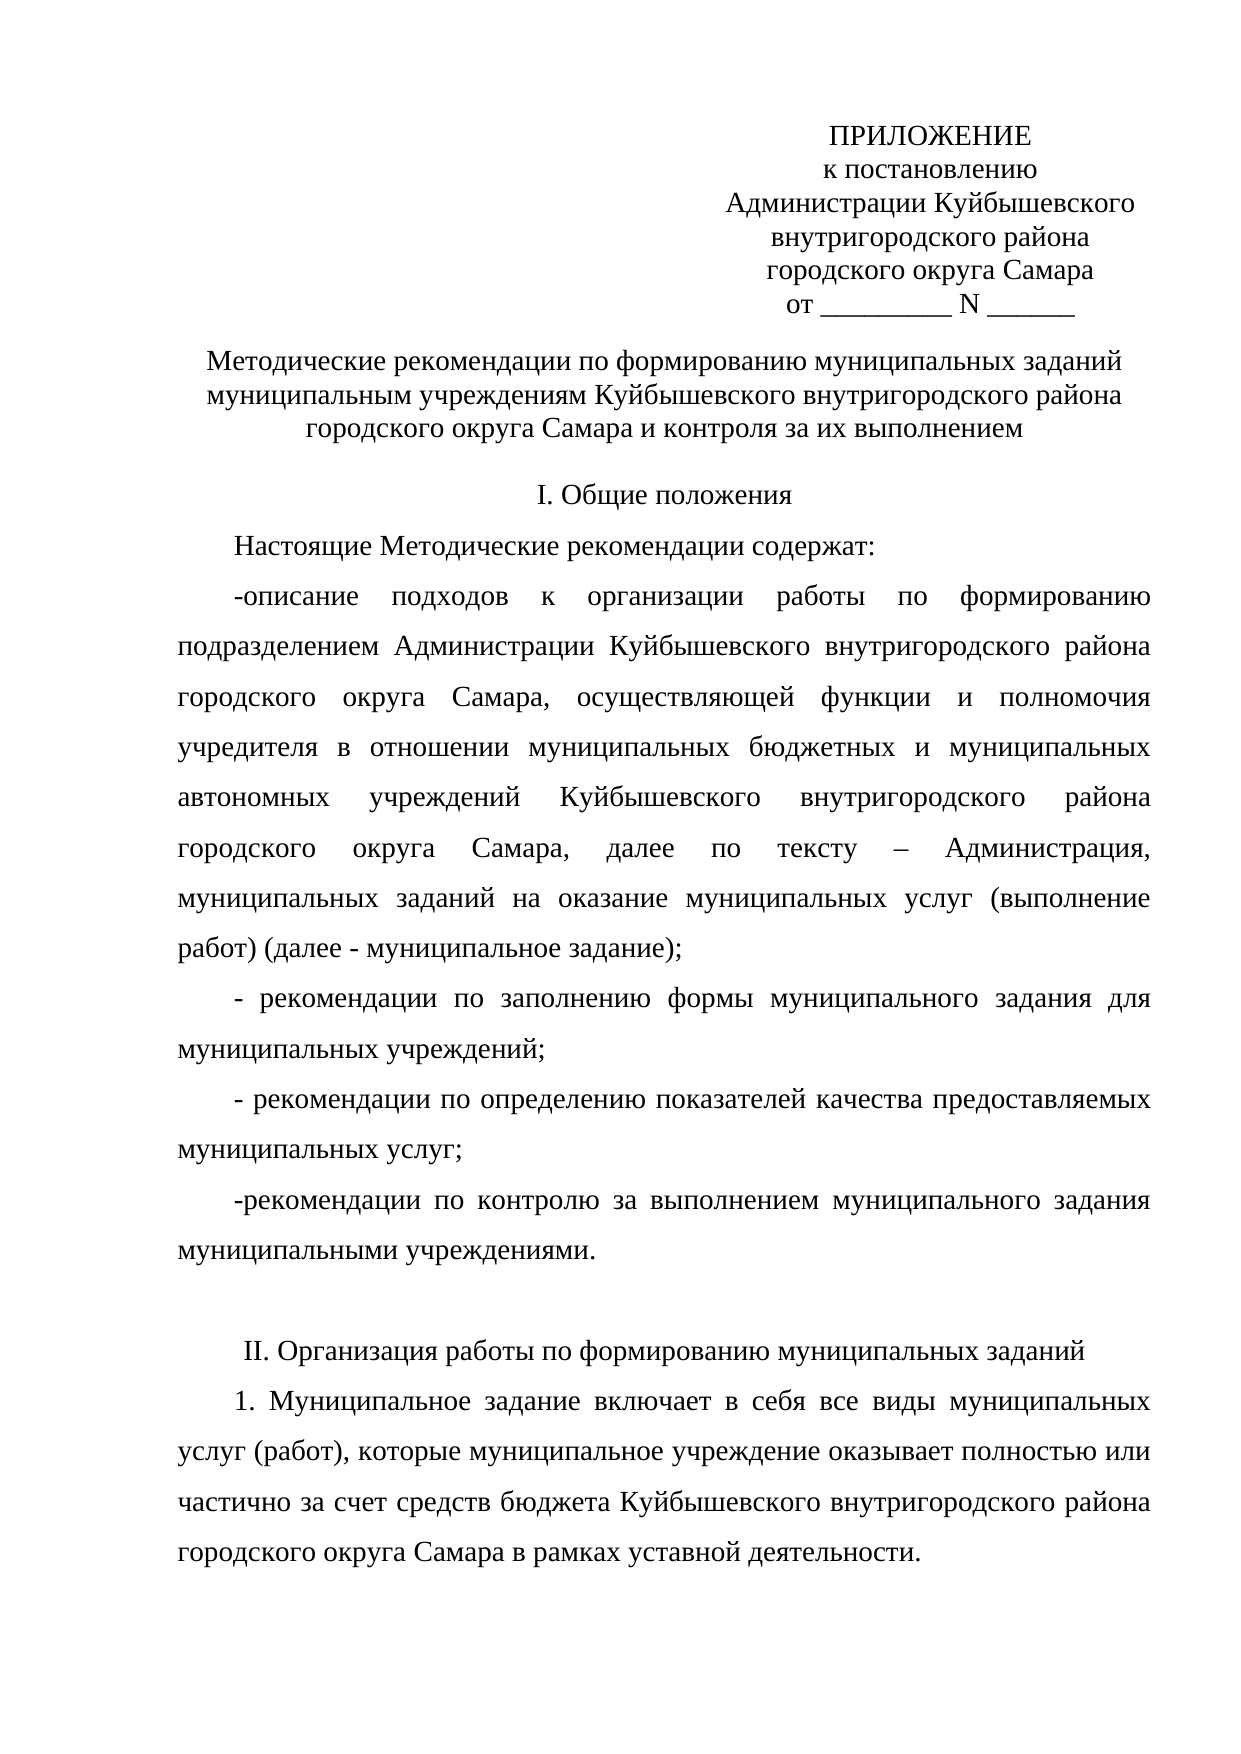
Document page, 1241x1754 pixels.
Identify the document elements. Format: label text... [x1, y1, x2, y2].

text - рекомендации по заполнению формы муниципального задания для муниципальных учреждений; [177, 981, 1152, 1064]
text ПРИЛОЖЕНИЕ [177, 118, 1152, 152]
text 1. Муниципальное задание включает в себя все виды муниципальных услуг (работ), которые муниципальное учреждение оказывает полностью или частично за счет средств бюджета Куйбышевского внутригородского района городского округа Самара в рамках уставной деятельности. [177, 1383, 1152, 1568]
text внутригородского района [177, 219, 1152, 252]
text городского округа Самара [177, 252, 1152, 286]
text Администрации Куйбышевского [177, 185, 1152, 219]
text II. Организация работы по формированию муниципальных заданий [177, 1333, 1152, 1366]
text Настоящие Методические рекомендации содержат: [177, 528, 1152, 561]
text - рекомендации по определению показателей качества предоставляемых муниципальных услуг; [177, 1081, 1152, 1165]
text -рекомендации по контролю за выполнением муниципального задания муниципальными учреждениями. [177, 1182, 1152, 1266]
text Методические рекомендации по формированию муниципальных заданий муниципальным учреждениям Куйбышевского внутригородского района городского округа Самара и контроля за их выполнением [177, 343, 1152, 444]
text к постановлению [177, 152, 1152, 185]
text -описание подходов к организации работы по формированию подразделением Администрации Куйбышевского внутригородского района городского округа Самара, осуществляющей функции и полномочия учредителя в отношении муниципальных бюджетных и муниципальных автономных учреждений Куйбышевского внутригородского района городского округа Самара, далее по тексту – Администрация, муниципальных заданий на оказание муниципальных услуг (выполнение работ) (далее - муниципальное задание); [177, 578, 1152, 964]
text I. Общие положения [177, 477, 1152, 511]
text от _________ N ______ [177, 286, 1152, 319]
